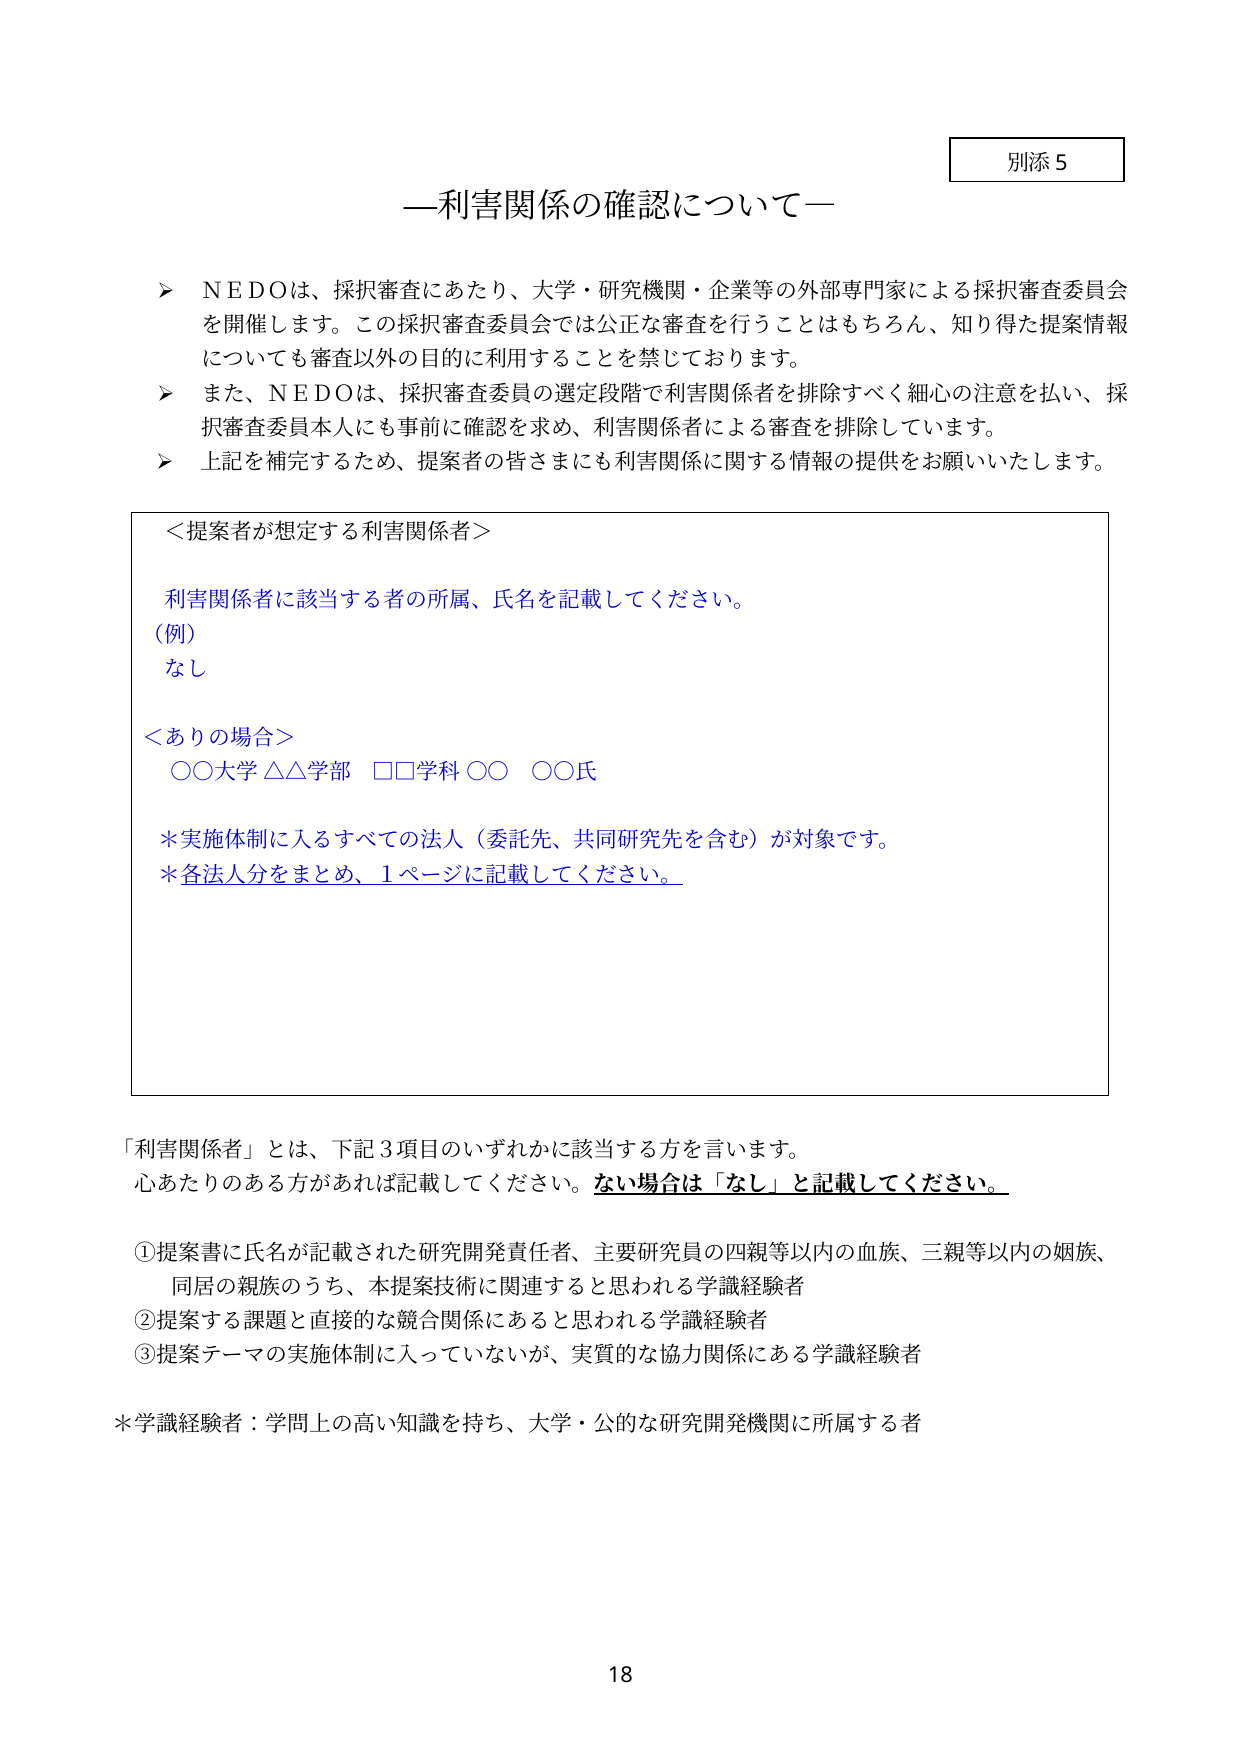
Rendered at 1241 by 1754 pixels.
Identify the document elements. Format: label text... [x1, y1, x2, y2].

text ①提案書に氏名が記載された研究開発責任者、主要研究員の四親等以内の血族、三親等以内の姻族、同居の親族のうち、本提案技術に関連すると思われる学識経験者 [112, 1233, 1128, 1302]
table_header ＜提案者が想定する利害関係者＞ 利害関係者に該当する者の所属、氏名を記載してください。 （例） なし ＜ありの場合＞ ○○大学 △△学部 □□学科 ○○ ○○氏 ＊実施体制に入るすべての法人（委託先、共同研究先を含む）が対象です。 ＊各法人分をまとめ、１ページに記載してください。 [132, 513, 1108, 1095]
text 心あたりのある方があれば記載してください。ない場合は「なし」と記載してください。 [112, 1165, 1128, 1199]
list 上記を補完するため、提案者の皆さまにも利害関係に関する情報の提供をお願いいたします。 [156, 443, 1128, 477]
text ＊学識経験者：学問上の高い知識を持ち、大学・公的な研究開発機関に所属する者 [112, 1405, 1128, 1439]
text 「利害関係者」とは、下記３項目のいずれかに該当する方を言います。 [112, 1131, 1128, 1165]
list また、ＮＥＤＯは、採択審査委員の選定段階で利害関係者を排除すべく細心の注意を払い、採択審査委員本人にも事前に確認を求め、利害関係者による審査を排除しています。 [157, 374, 1128, 443]
text ②提案する課題と直接的な競合関係にあると思われる学識経験者 [112, 1302, 1128, 1336]
text ③提案テーマの実施体制に入っていないが、実質的な協力関係にある学識経験者 [112, 1336, 1128, 1371]
text ―利害関係の確認について― [112, 169, 1128, 237]
list ＮＥＤＯは、採択審査にあたり、大学・研究機関・企業等の外部専門家による採択審査委員会を開催します。この採択審査委員会では公正な審査を行うことはもちろん、知り得た提案情報についても審査以外の目的に利用することを禁じております。 [157, 272, 1128, 374]
